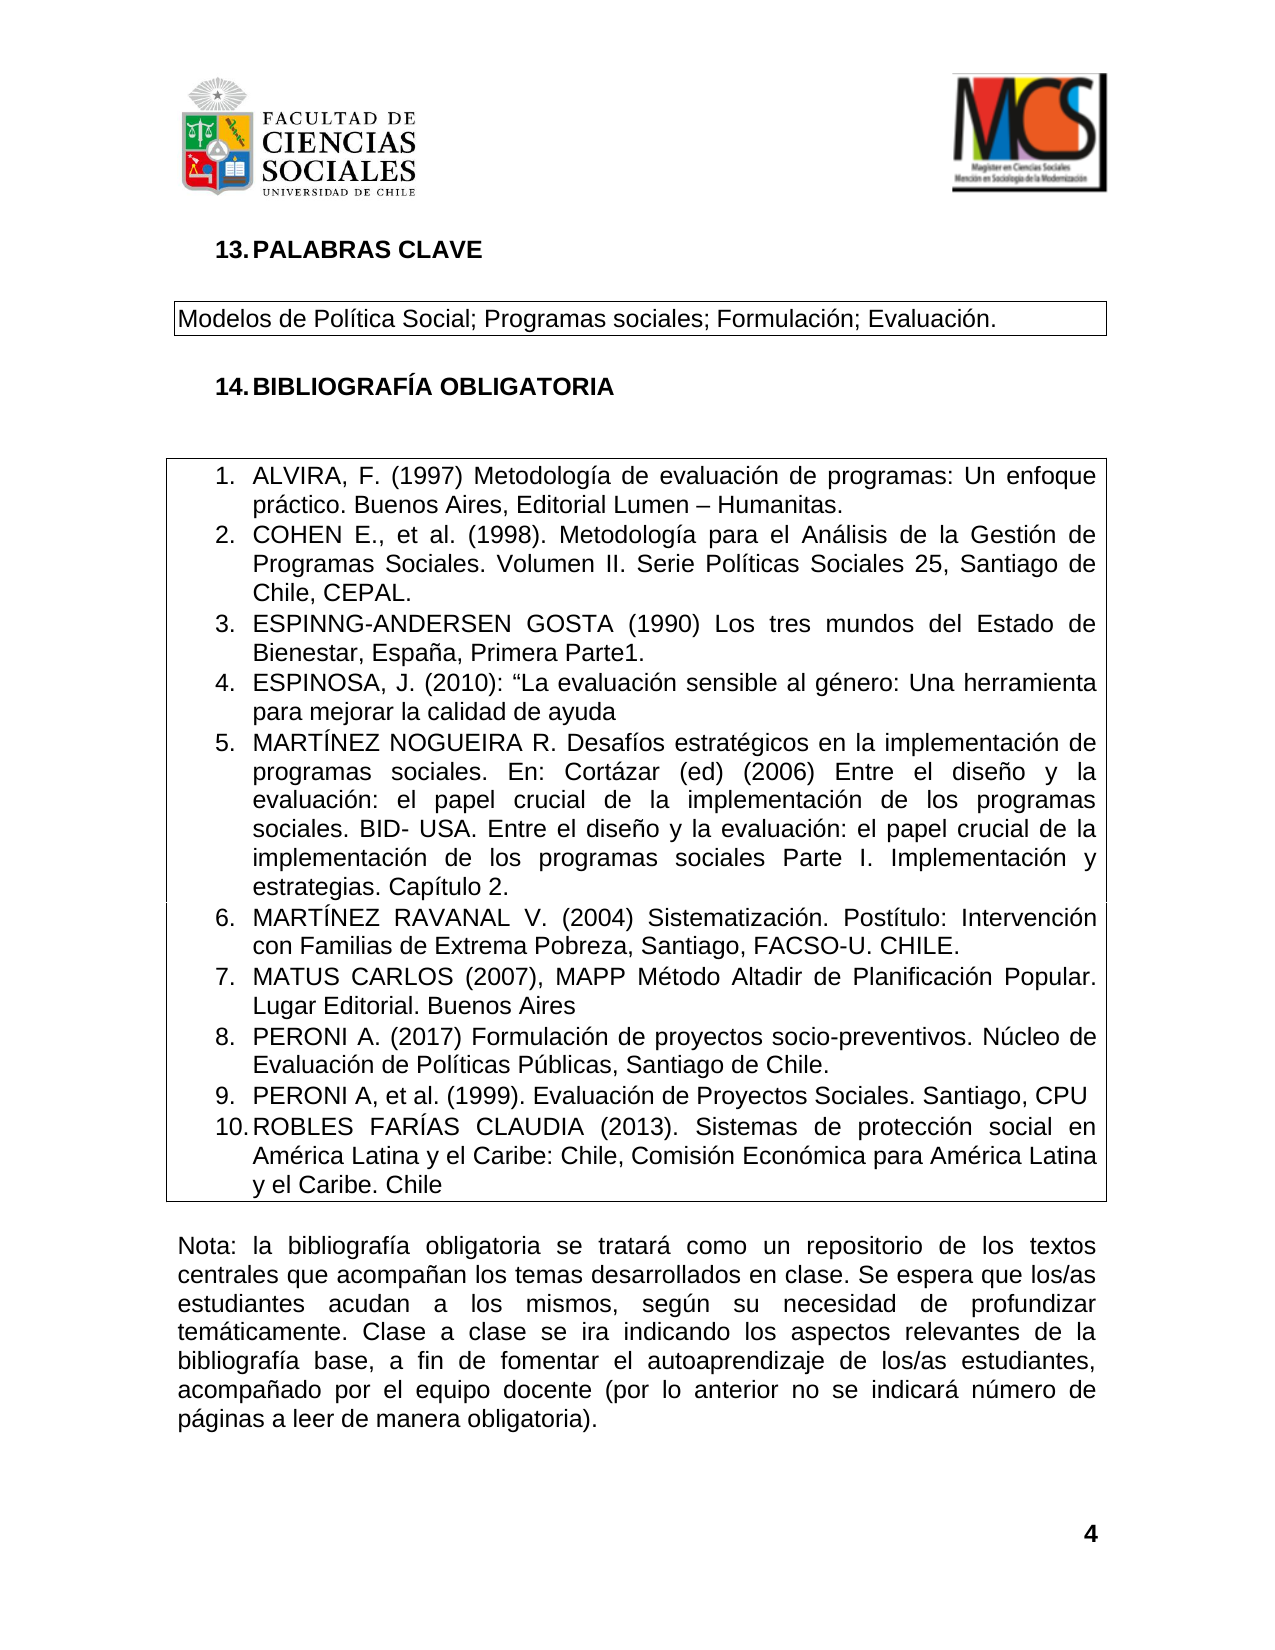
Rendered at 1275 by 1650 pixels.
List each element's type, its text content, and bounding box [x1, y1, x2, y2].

list ESPINNG-ANDERSEN GOSTA (1990) Los tres mundos del Estado de Bienestar, España, Primera Parte1. [167, 609, 1106, 668]
picture [177, 73, 421, 206]
list ALVIRA, F. (1997) Metodología de evaluación de programas: Un enfoque práctico. Buenos Aires, Editorial Lumen – Humanitas. [167, 459, 1106, 520]
list BIBLIOGRAFÍA OBLIGATORIA [215, 371, 1098, 400]
list PALABRAS CLAVE [215, 235, 1098, 263]
list COHEN E., et al. (1998). Metodología para el Análisis de la Gestión de Programas Sociales. Volumen II. Serie Políticas Sociales 25, Santiago de Chile, CEPAL. [167, 520, 1106, 609]
list MATUS CARLOS (2007), MAPP Método Altadir de Planificación Popular. Lugar Editorial. Buenos Aires [167, 962, 1106, 1022]
list PERONI A. (2017) Formulación de proyectos socio-preventivos. Núcleo de Evaluación de Políticas Públicas, Santiago de Chile. [167, 1022, 1106, 1081]
list MARTÍNEZ NOGUEIRA R. Desafíos estratégicos en la implementación de programas sociales. En: Cortázar (ed) (2006) Entre el diseño y la evaluación: el papel crucial de la implementación de los programas sociales. BID- USA. Entre el diseño y la evaluación: el papel crucial de la implementación de los programas sociales Parte I. Implementación y estrategias. Capítulo 2. [167, 728, 1106, 902]
list PERONI A, et al. (1999). Evaluación de Proyectos Sociales. Santiago, CPU [167, 1081, 1106, 1112]
text Nota: la bibliografía obligatoria se tratará como un repositorio de los textos centrales que acompañan los temas desarrollados en clase. Se espera que los/as estudiantes acudan a los mismos, según su necesidad de profundizar temáticamente. Clase a clase se ira indicando los aspectos relevantes de la bibliografía base, a fin de fomentar el autoaprendizaje de los/as estudiantes, acompañado por el equipo docente (por lo anterior no se indicará número de páginas a leer de manera obligatoria). [177, 1231, 1098, 1432]
list MARTÍNEZ RAVANAL V. (2004) Sistematización. Postítulo: Intervención con Familias de Extrema Pobreza, Santiago, FACSO-U. CHILE. [167, 902, 1106, 962]
list ESPINOSA, J. (2010): “La evaluación sensible al género: Una herramienta para mejorar la calidad de ayuda [167, 668, 1106, 728]
picture [952, 73, 1108, 193]
list ROBLES FARÍAS CLAUDIA (2013). Sistemas de protección social en América Latina y el Caribe: Chile, Comisión Económica para América Latina y el Caribe. Chile [167, 1112, 1106, 1201]
text Modelos de Política Social; Programas sociales; Formulación; Evaluación. [175, 302, 1106, 335]
